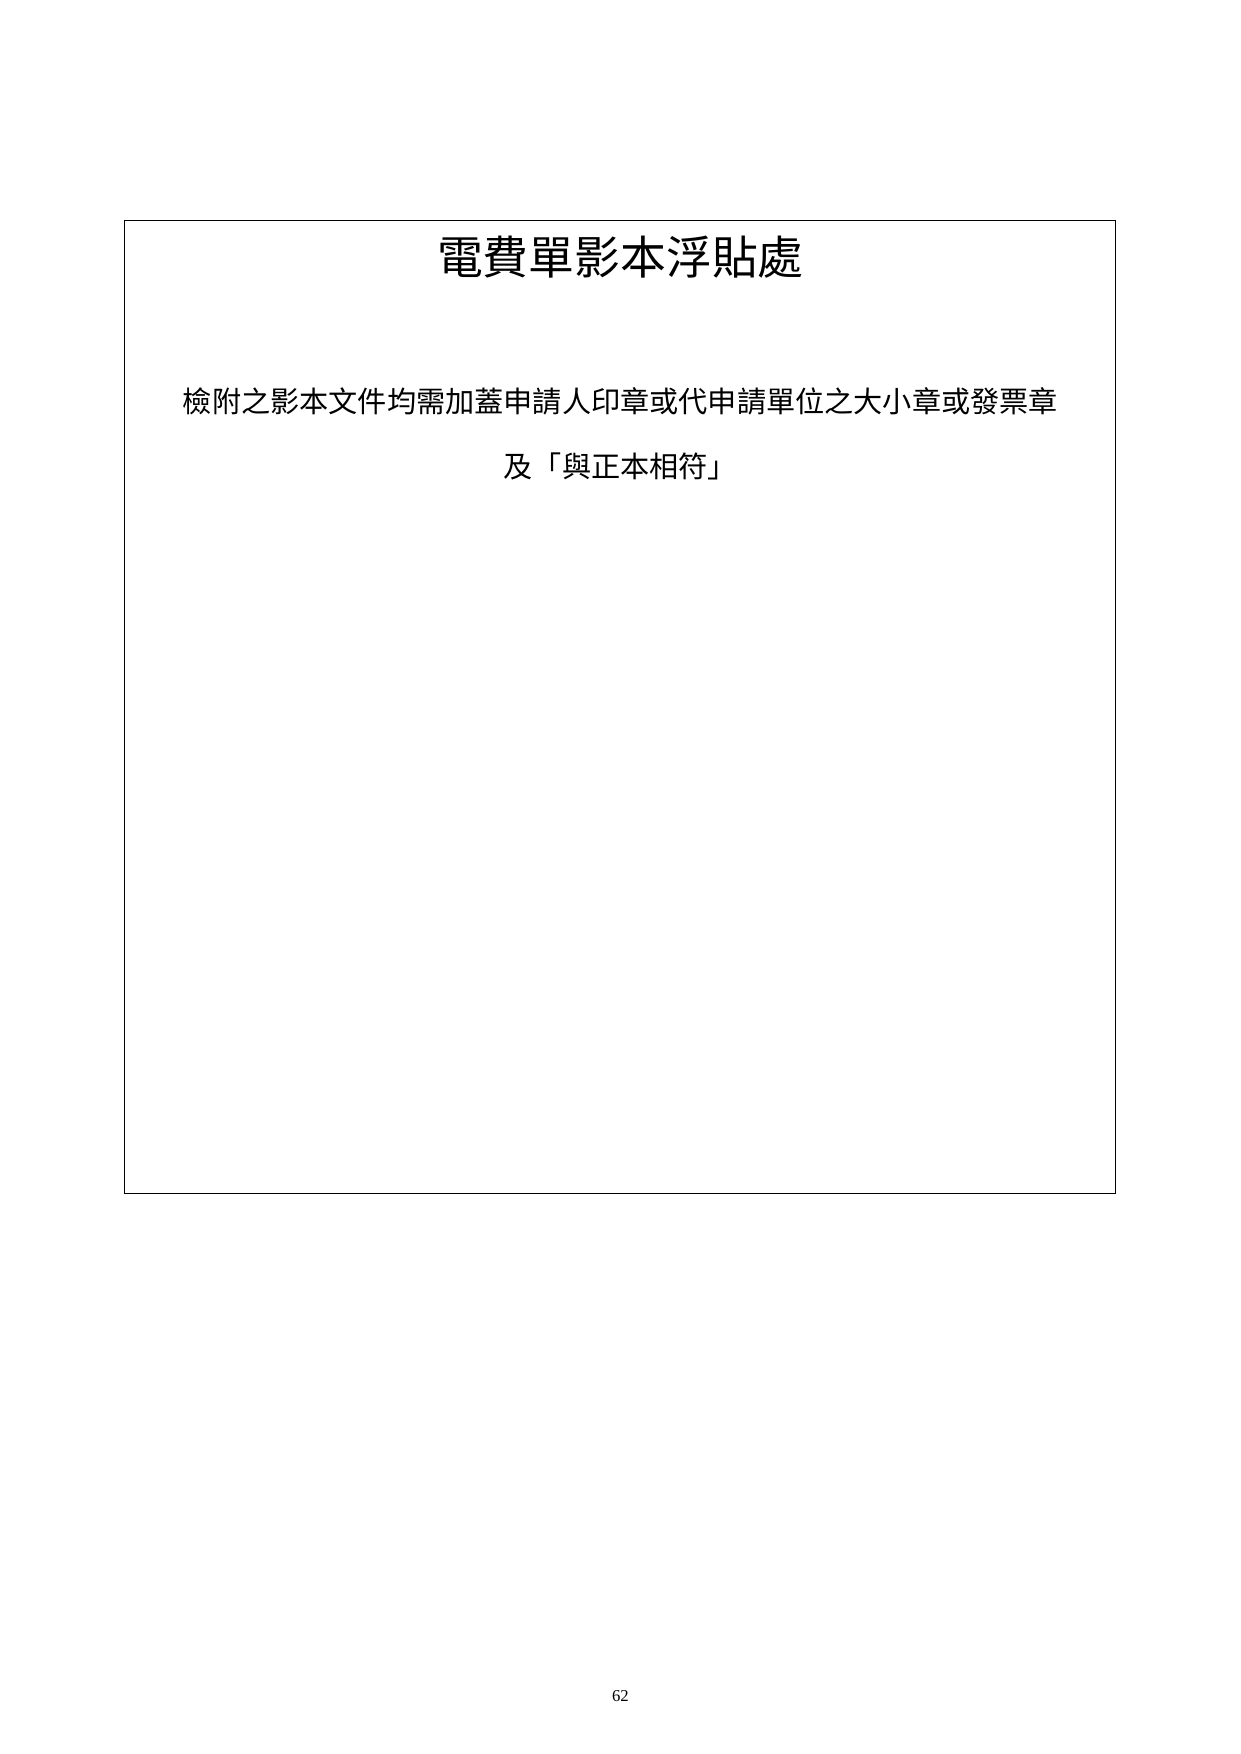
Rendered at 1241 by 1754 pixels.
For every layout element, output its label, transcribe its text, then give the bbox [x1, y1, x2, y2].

table_header 電費單影本浮貼處 檢附之影本文件均需加蓋申請人印章或代申請單位之大小章或發票章 及「與正本相符」 [125, 221, 1115, 1193]
